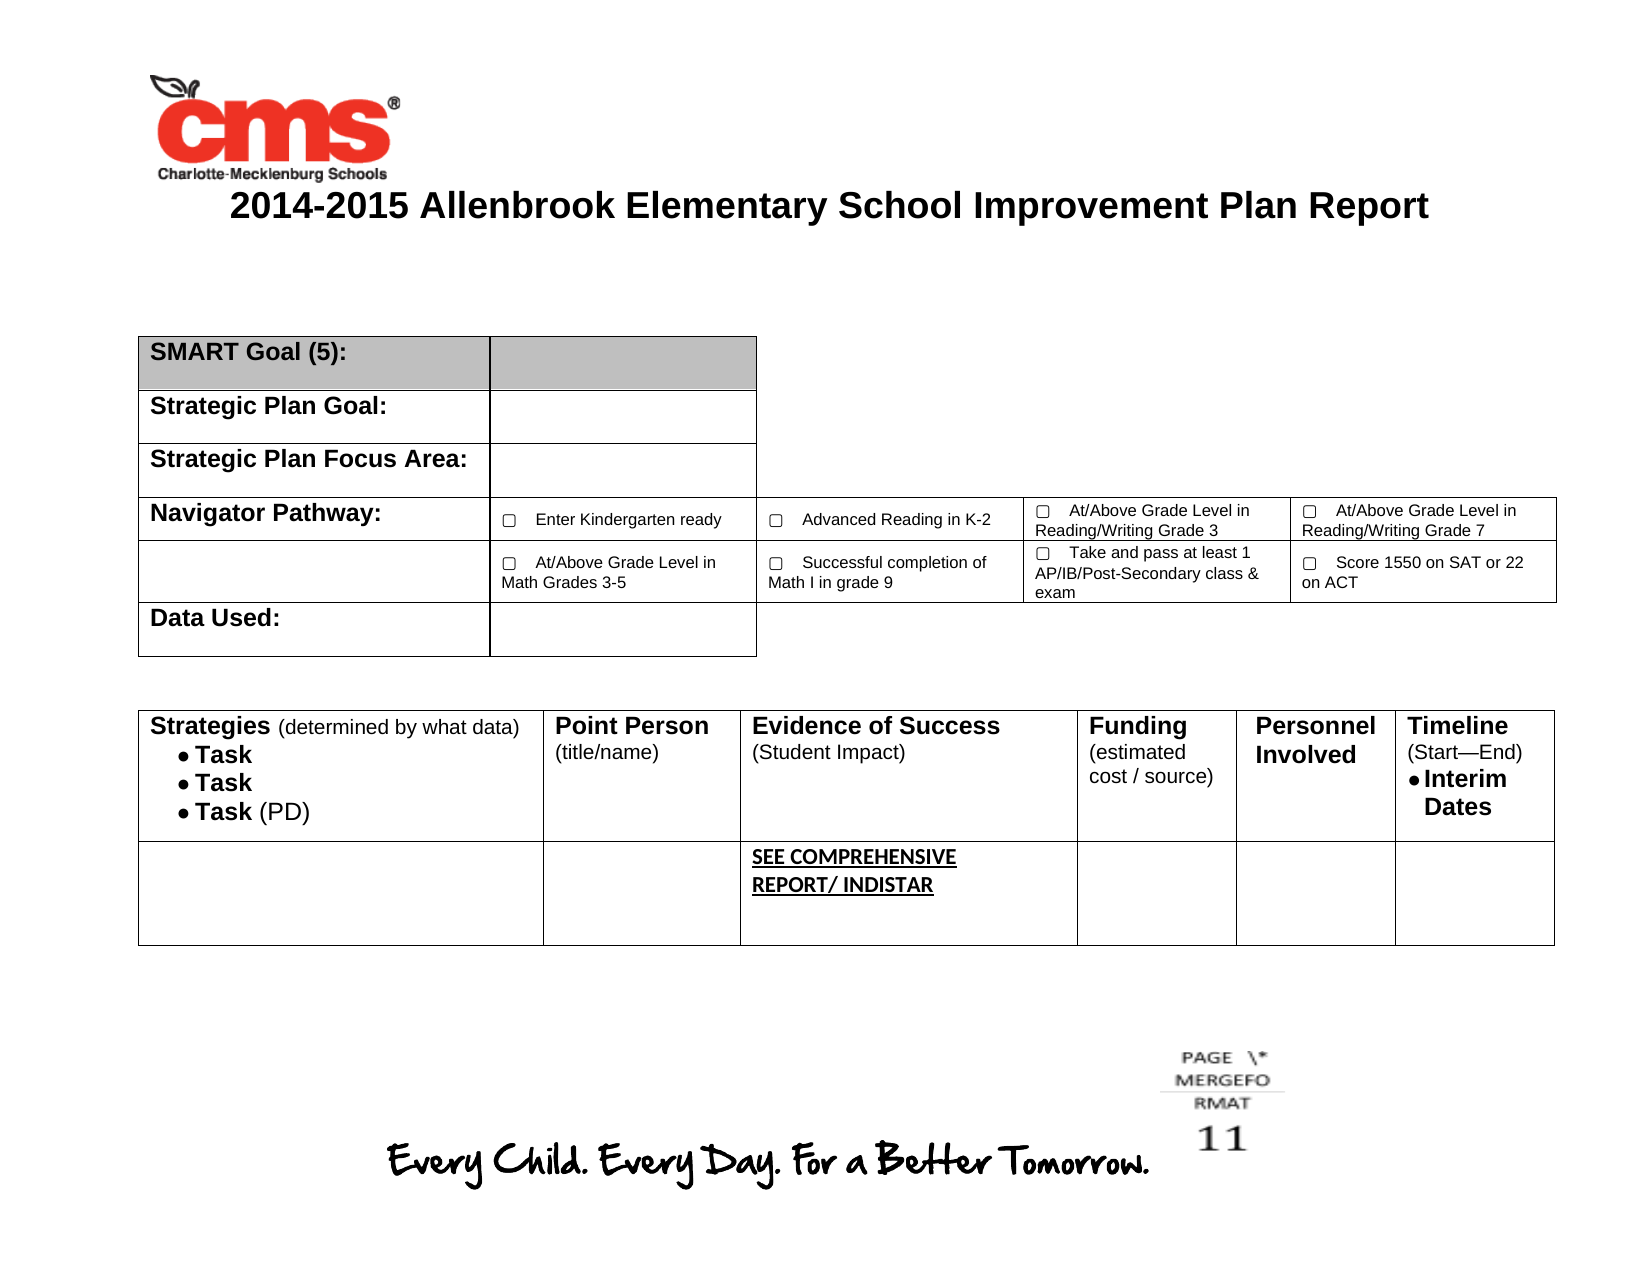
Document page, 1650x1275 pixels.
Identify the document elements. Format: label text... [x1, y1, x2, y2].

table_header Evidence of Success (Student Impact) [741, 711, 1077, 841]
table_header Funding (estimated cost / source) [1078, 711, 1236, 841]
table_header SMART Goal (5): [139, 337, 489, 389]
table_header Strategies (determined by what data) Task Task Task (PD) [139, 711, 543, 841]
table_cell ▢ At/Above Grade Level in Reading/Writing Grade 3 [1024, 498, 1290, 540]
table_cell [1078, 842, 1236, 945]
picture [374, 1051, 1286, 1200]
table_cell [139, 842, 543, 945]
table_header Personnel Involved [1237, 711, 1395, 841]
table_cell Data Used: [139, 603, 489, 656]
table_cell ▢ Take and pass at least 1 AP/IB/Post-Secondary class & exam [1024, 541, 1290, 602]
table_cell [491, 444, 756, 497]
picture [150, 75, 400, 183]
table_cell Strategic Plan Goal: [139, 391, 489, 443]
table_cell ▢ Score 1550 on SAT or 22 on ACT [1291, 541, 1556, 602]
table_cell ▢ At/Above Grade Level in Reading/Writing Grade 7 [1291, 498, 1556, 540]
table_cell [491, 391, 756, 443]
table_cell Navigator Pathway: [139, 498, 489, 540]
table_header Point Person (title/name) [544, 711, 740, 841]
table_header Timeline (Start—End) Interim Dates [1396, 711, 1554, 841]
table_cell ▢ Advanced Reading in K-2 [757, 498, 1023, 540]
table_cell ▢ At/Above Grade Level in Math Grades 3-5 [491, 541, 756, 602]
table_cell Strategic Plan Focus Area: [139, 444, 489, 497]
table_cell [1396, 842, 1554, 945]
table_cell ▢ Successful completion of Math I in grade 9 [757, 541, 1023, 602]
table_cell [1237, 842, 1395, 945]
table_cell [139, 541, 489, 602]
table_cell ▢ Enter Kindergarten ready [491, 498, 756, 540]
table_cell SEE COMPREHENSIVE REPORT/ INDISTAR [741, 842, 1077, 945]
table_header [491, 337, 756, 389]
table_cell [544, 842, 740, 945]
table_cell [491, 603, 756, 656]
